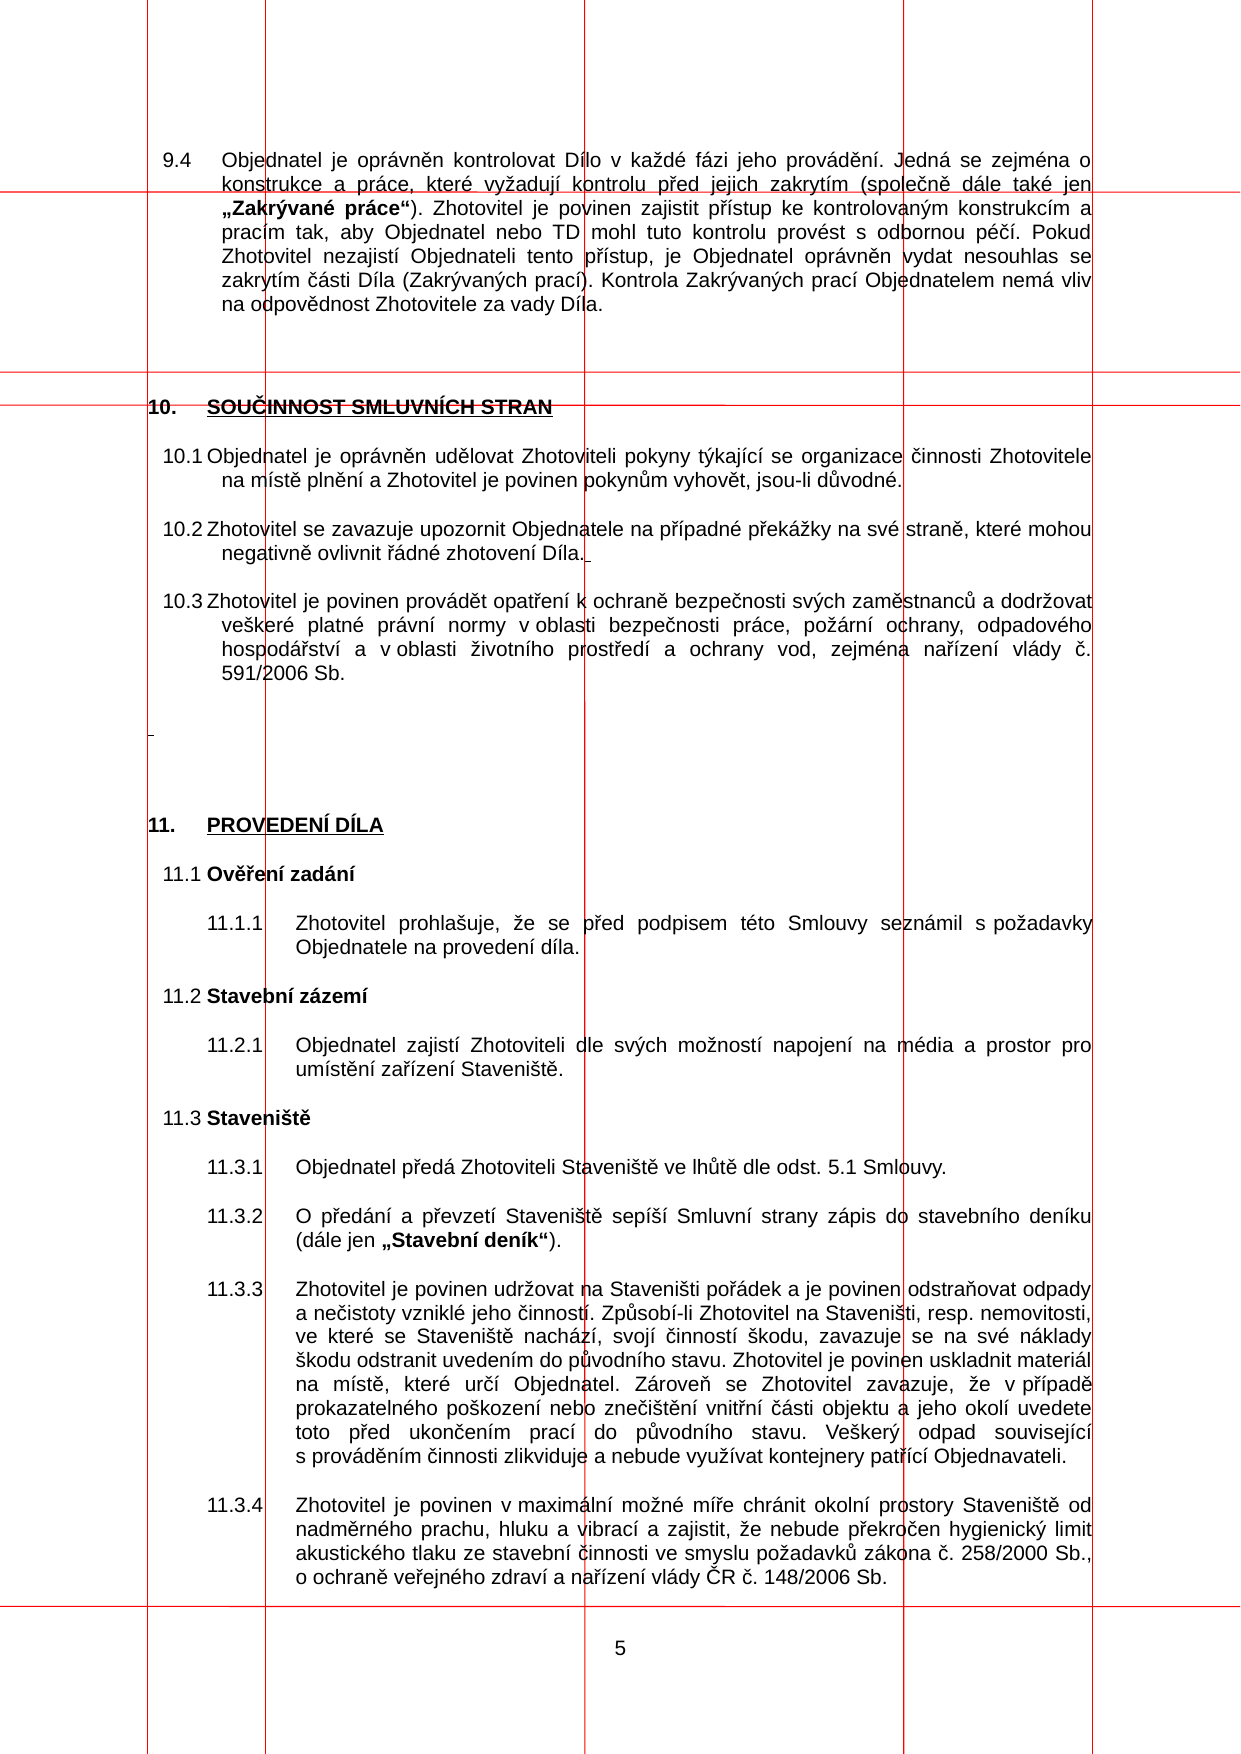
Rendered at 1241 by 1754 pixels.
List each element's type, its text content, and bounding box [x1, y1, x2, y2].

list PROVEDENÍ DÍLA [148, 813, 1093, 837]
list Objednatel předá Zhotoviteli Staveniště ve lhůtě dle odst. 4.1 Smlouvy. [207, 1154, 1093, 1178]
list SOUČINNOST SMLUVNÍCH STRAN [148, 394, 1093, 418]
list Zhotovitel se zavazuje upozornit Objednatele na případné překážky na své straně, které mohou negativně ovlivnit řádné zhotovení Díla. [162, 516, 1093, 564]
list Zhotovitel je povinen v maximální možné míře chránit okolní prostory Staveniště od nadměrného prachu, hluku a vibrací a zajistit, že nebude překročen hygienický limit akustického tlaku ze stavební činnosti ve smyslu požadavků zákona č. 258/2000 Sb., o ochraně veřejného zdraví a nařízení vlády ČR č. 148/2006 Sb. [207, 1493, 1093, 1589]
list Stavební zázemí [162, 984, 1093, 1008]
list Zhotovitel je povinen udržovat na Staveništi pořádek a je povinen odstraňovat odpady a nečistoty vzniklé jeho činností. Způsobí-li Zhotovitel na Staveništi, resp. nemovitosti, ve které se Staveniště nachází, svojí činností škodu, zavazuje se na své náklady škodu odstranit uvedením do původního stavu. Zhotovitel je povinen uskladnit materiál na místě, které určí Objednatel. Zároveň se Zhotovitel zavazuje, že v případě prokazatelného poškození nebo znečištění vnitřní části objektu a jeho okolí uvedete toto před ukončením prací do původního stavu. Veškerý odpad související s prováděním činnosti zlikviduje a nebude využívat kontejnery patřící Objednavateli. [207, 1276, 1093, 1468]
list Objednatel je oprávněn udělovat Zhotoviteli pokyny týkající se organizace činnosti Zhotovitele na místě plnění a Zhotovitel je povinen pokynům vyhovět, jsou-li důvodné. [162, 443, 1093, 491]
list Ověření zadání [162, 862, 1093, 886]
list Objednatel je oprávněn kontrolovat Dílo v každé fázi jeho provádění. Jedná se zejména o konstrukce a práce, které vyžadují kontrolu před jejich zakrytím (společně dále také jen „Zakrývané práce“). Zhotovitel je povinen zajistit přístup ke kontrolovaným konstrukcím a pracím tak, aby Objednatel nebo TD mohl tuto kontrolu provést s odbornou péčí. Pokud Zhotovitel nezajistí Objednateli tento přístup, je Objednatel oprávněn vydat nesouhlas se zakrytím části Díla (Zakrývaných prací). Kontrola Zakrývaných prací Objednatelem nemá vliv na odpovědnost Zhotovitele za vady Díla. [162, 148, 1093, 315]
list Objednatel zajistí Zhotoviteli dle svých možností napojení na média a prostor pro umístění zařízení Staveniště. [207, 1033, 1093, 1081]
list Zhotovitel je povinen provádět opatření k ochraně bezpečnosti svých zaměstnanců a dodržovat veškeré platné právní normy v oblasti bezpečnosti práce, požární ochrany, odpadového hospodářství a v oblasti životního prostředí a ochrany vod, zejména nařízení vlády č. 591/2006 Sb. [162, 589, 1093, 685]
list Staveniště [162, 1106, 1093, 1129]
list Zhotovitel prohlašuje, že se před podpisem této Smlouvy seznámil s požadavky Objednatele na provedení díla. [207, 911, 1093, 959]
list O předání a převzetí Staveniště sepíší Smluvní strany zápis do stavebního deníku (dále jen „Stavební deník“). [207, 1203, 1093, 1251]
